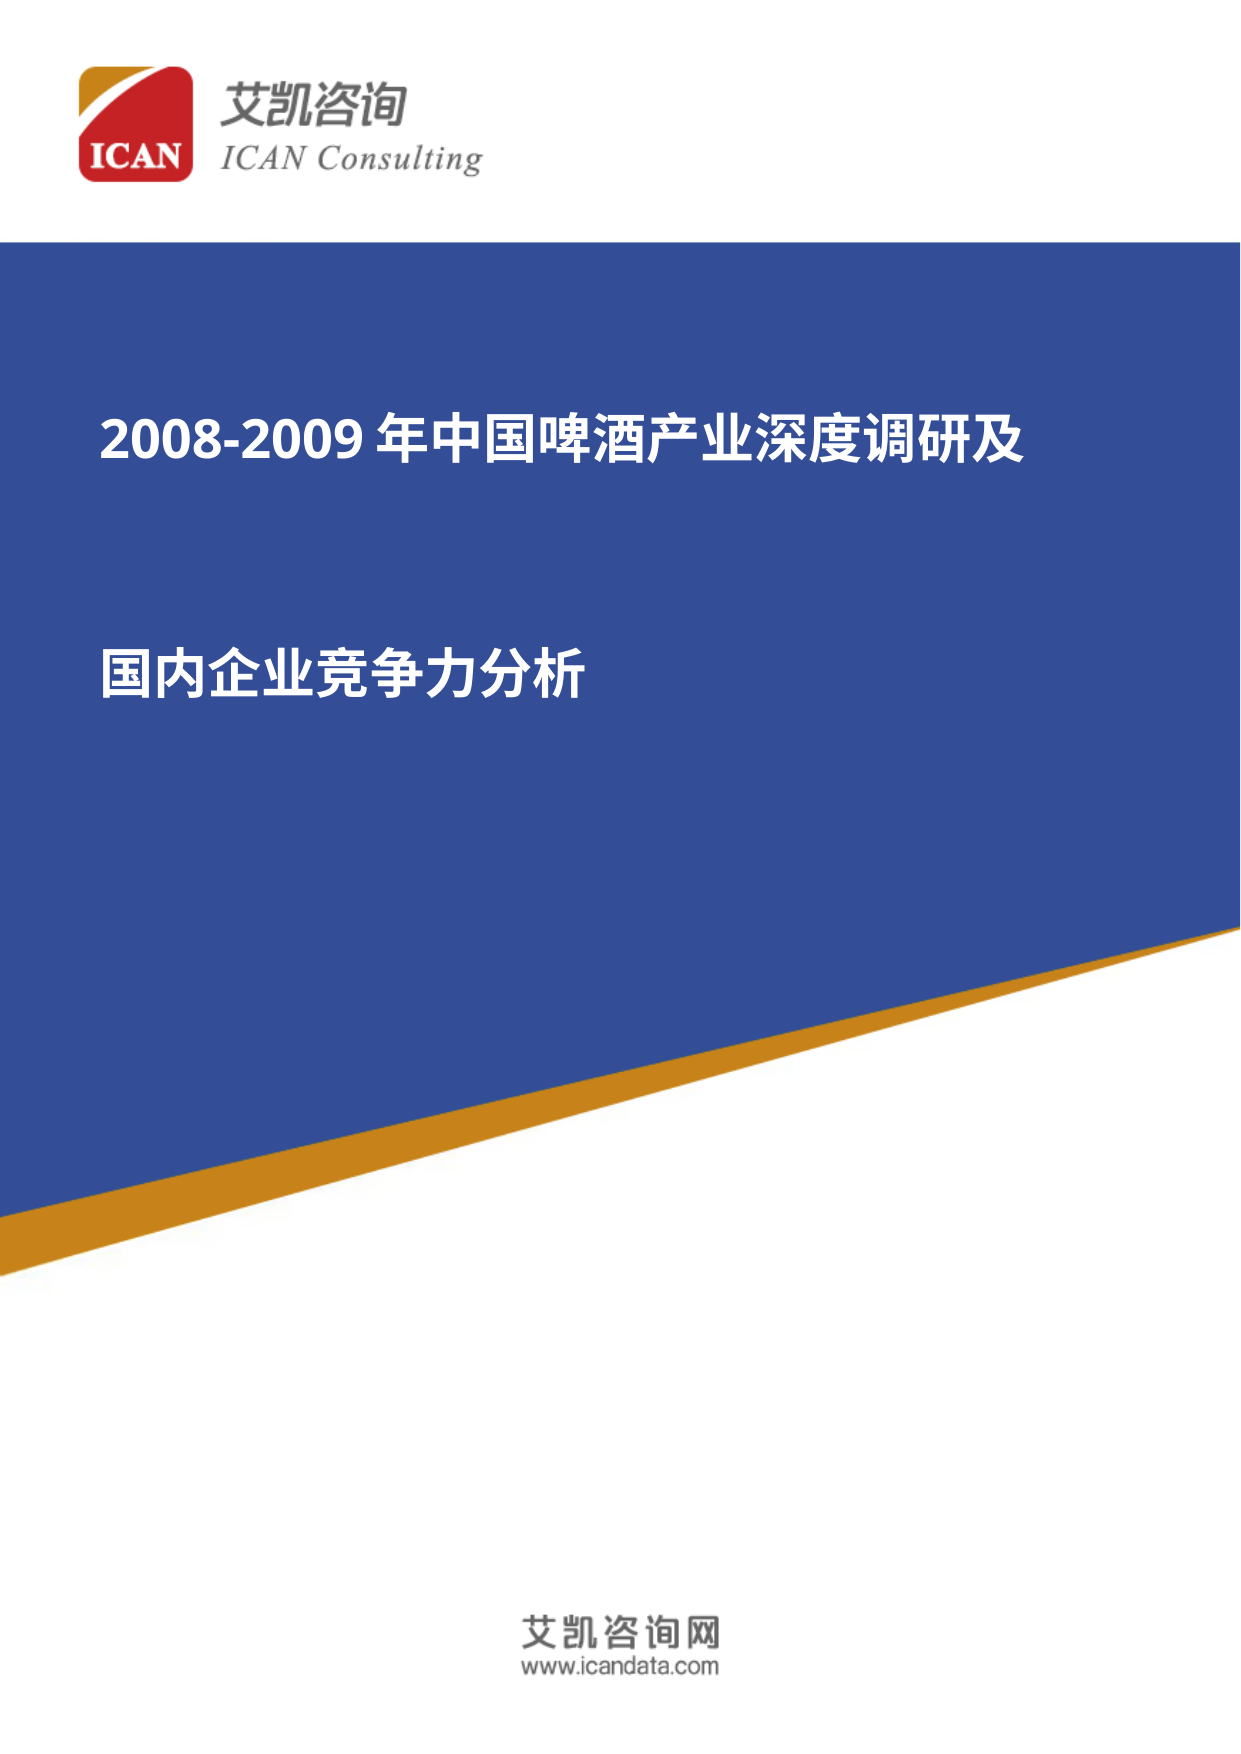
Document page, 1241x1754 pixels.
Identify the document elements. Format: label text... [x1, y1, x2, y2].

picture [0, 5, 1241, 1754]
subtitle 2008-2009年中国啤酒产业深度调研及国内企业竞争力分析 [99, 386, 1053, 718]
